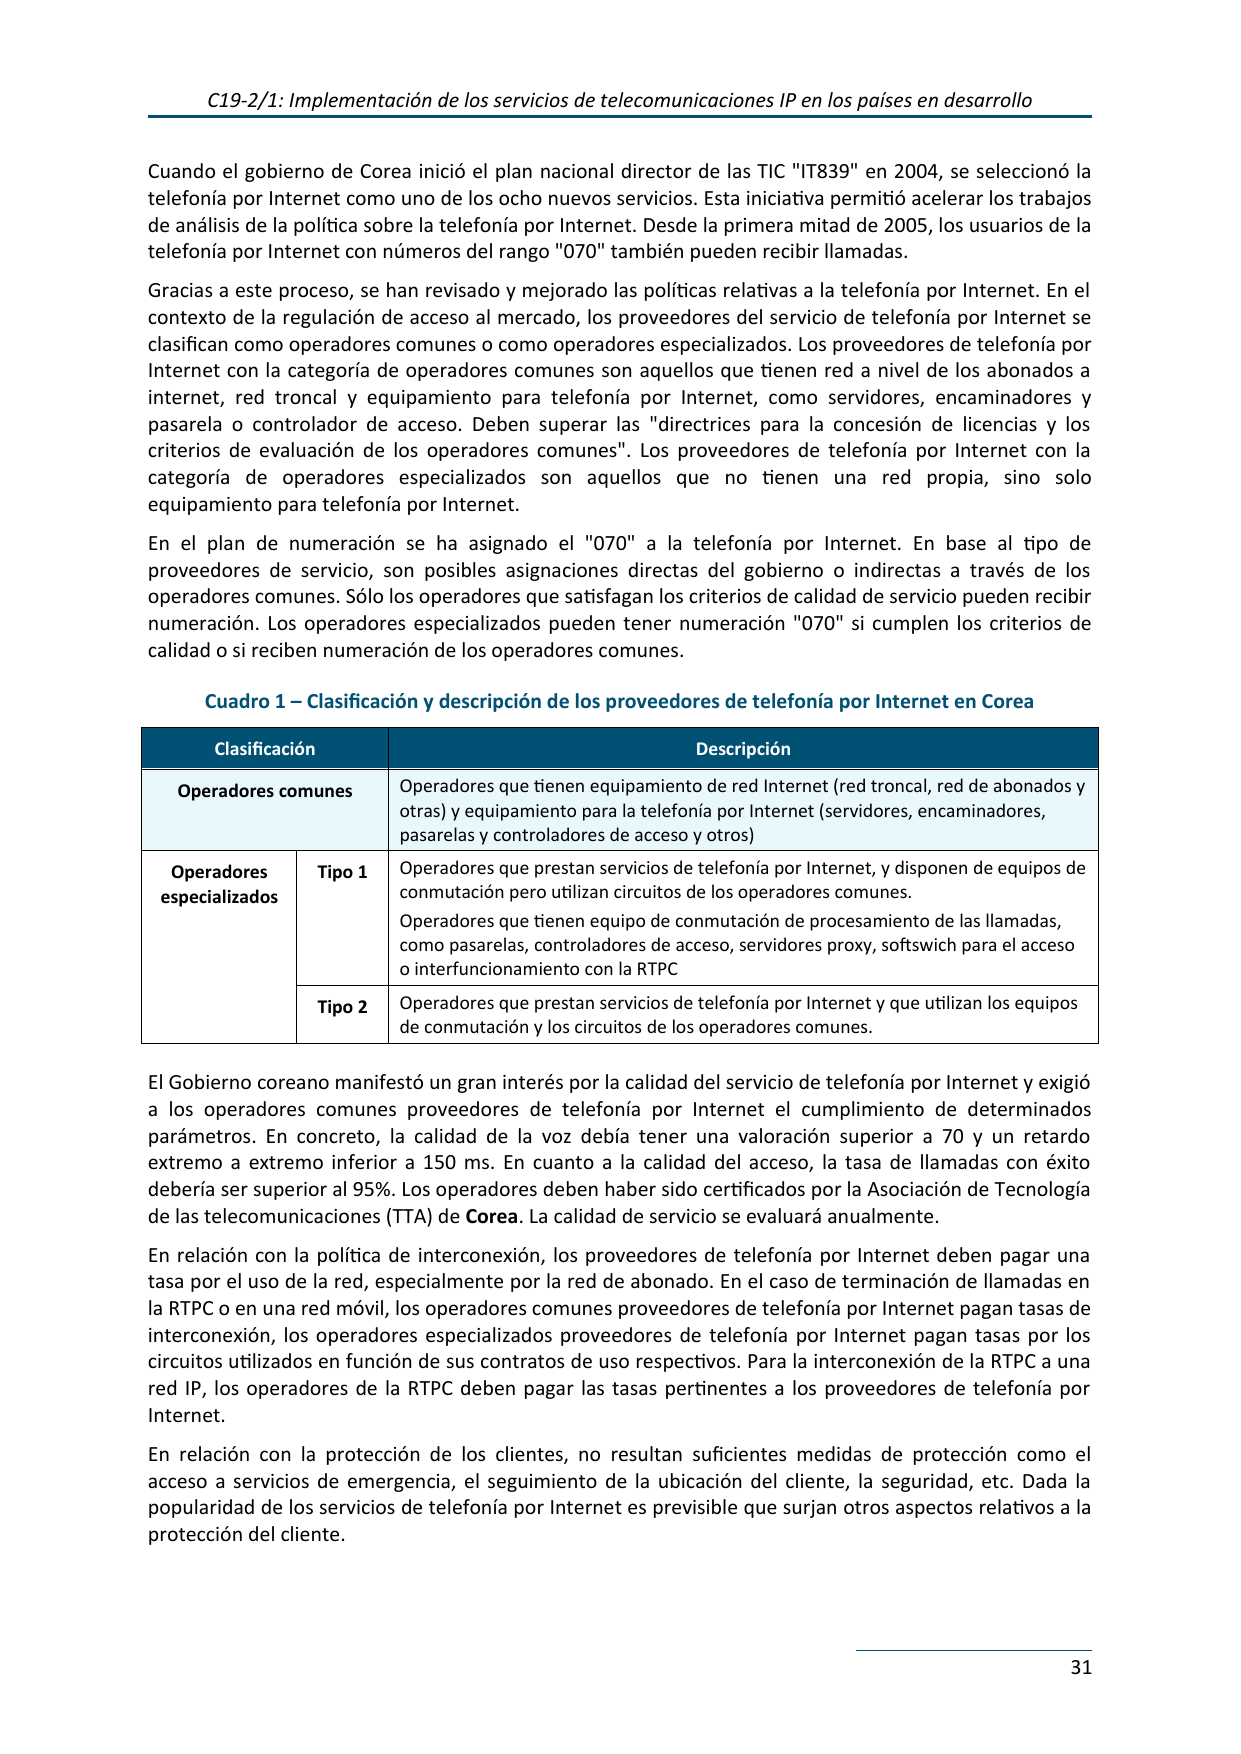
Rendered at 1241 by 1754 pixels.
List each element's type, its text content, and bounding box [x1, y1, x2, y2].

table_header Clasificación [142, 728, 388, 768]
text El Gobierno coreano manifestó un gran interés por la calidad del servicio de telefonía por Internet y exigió a los operadores comunes proveedores de telefonía por Internet el cumplimiento de determinados parámetros. En concreto, la calidad de la voz debía tener una valoración superior a 70 y un retardo extremo a extremo inferior a 150 ms. En cuanto a la calidad del acceso, la tasa de llamadas con éxito debería ser superior al 95%. Los operadores deben haber sido certificados por la Asociación de Tecnología de las telecomunicaciones (TTA) de Corea. La calidad de servicio se evaluará anualmente. [148, 1068, 1092, 1228]
text En relación con la política de interconexión, los proveedores de telefonía por Internet deben pagar una tasa por el uso de la red, especialmente por la red de abonado. En el caso de terminación de llamadas en la RTPC o en una red móvil, los operadores comunes proveedores de telefonía por Internet pagan tasas de interconexión, los operadores especializados proveedores de telefonía por Internet pagan tasas por los circuitos utilizados en función de sus contratos de uso respectivos. Para la interconexión de la RTPC a una red IP, los operadores de la RTPC deben pagar las tasas pertinentes a los proveedores de telefonía por Internet. [148, 1241, 1092, 1428]
text Cuando el gobierno de Corea inició el plan nacional director de las TIC "IT839" en 2004, se seleccionó la telefonía por Internet como uno de los ocho nuevos servicios. Esta iniciativa permitió acelerar los trabajos de análisis de la política sobre la telefonía por Internet. Desde la primera mitad de 2005, los usuarios de la telefonía por Internet con números del rango "070" también pueden recibir llamadas. [148, 157, 1092, 264]
table_header Descripción [389, 728, 1098, 768]
table_cell Tipo 2 [297, 986, 388, 1042]
text Gracias a este proceso, se han revisado y mejorado las políticas relativas a la telefonía por Internet. En el contexto de la regulación de acceso al mercado, los proveedores del servicio de telefonía por Internet se clasifican como operadores comunes o como operadores especializados. Los proveedores de telefonía por Internet con la categoría de operadores comunes son aquellos que tienen red a nivel de los abonados a internet, red troncal y equipamiento para telefonía por Internet, como servidores, encaminadores y pasarela o controlador de acceso. Deben superar las "directrices para la concesión de licencias y los criterios de evaluación de los operadores comunes". Los proveedores de telefonía por Internet con la categoría de operadores especializados son aquellos que no tienen una red propia, sino solo equipamiento para telefonía por Internet. [148, 277, 1092, 517]
table_cell Tipo 1 [297, 851, 388, 985]
table_cell Operadores que tienen equipamiento de red Internet (red troncal, red de abonados y otras) y equipamiento para la telefonía por Internet (servidores, encaminadores, pasarelas y controladores de acceso y otros) [389, 770, 1098, 850]
table_cell Operadores que prestan servicios de telefonía por Internet, y disponen de equipos de conmutación pero utilizan circuitos de los operadores comunes. Operadores que tienen equipo de conmutación de procesamiento de las llamadas, como pasarelas, controladores de acceso, servidores proxy, softswich para el acceso o interfuncionamiento con la RTPC [389, 851, 1098, 985]
text En relación con la protección de los clientes, no resultan suficientes medidas de protección como el acceso a servicios de emergencia, el seguimiento de la ubicación del cliente, la seguridad, etc. Dada la popularidad de los servicios de telefonía por Internet es previsible que surjan otros aspectos relativos a la protección del cliente. [148, 1440, 1092, 1547]
title Cuadro 1 – Clasificación y descripción de los proveedores de telefonía por Internet en Corea [148, 687, 1092, 714]
table_cell Operadores comunes [142, 770, 388, 850]
text En el plan de numeración se ha asignado el "070" a la telefonía por Internet. En base al tipo de proveedores de servicio, son posibles asignaciones directas del gobierno o indirectas a través de los operadores comunes. Sólo los operadores que satisfagan los criterios de calidad de servicio pueden recibir numeración. Los operadores especializados pueden tener numeración "070" si cumplen los criterios de calidad o si reciben numeración de los operadores comunes. [148, 529, 1092, 662]
table_cell Operadores que prestan servicios de telefonía por Internet y que utilizan los equipos de conmutación y los circuitos de los operadores comunes. [389, 986, 1098, 1042]
table_cell Operadores especializados [142, 851, 296, 1042]
